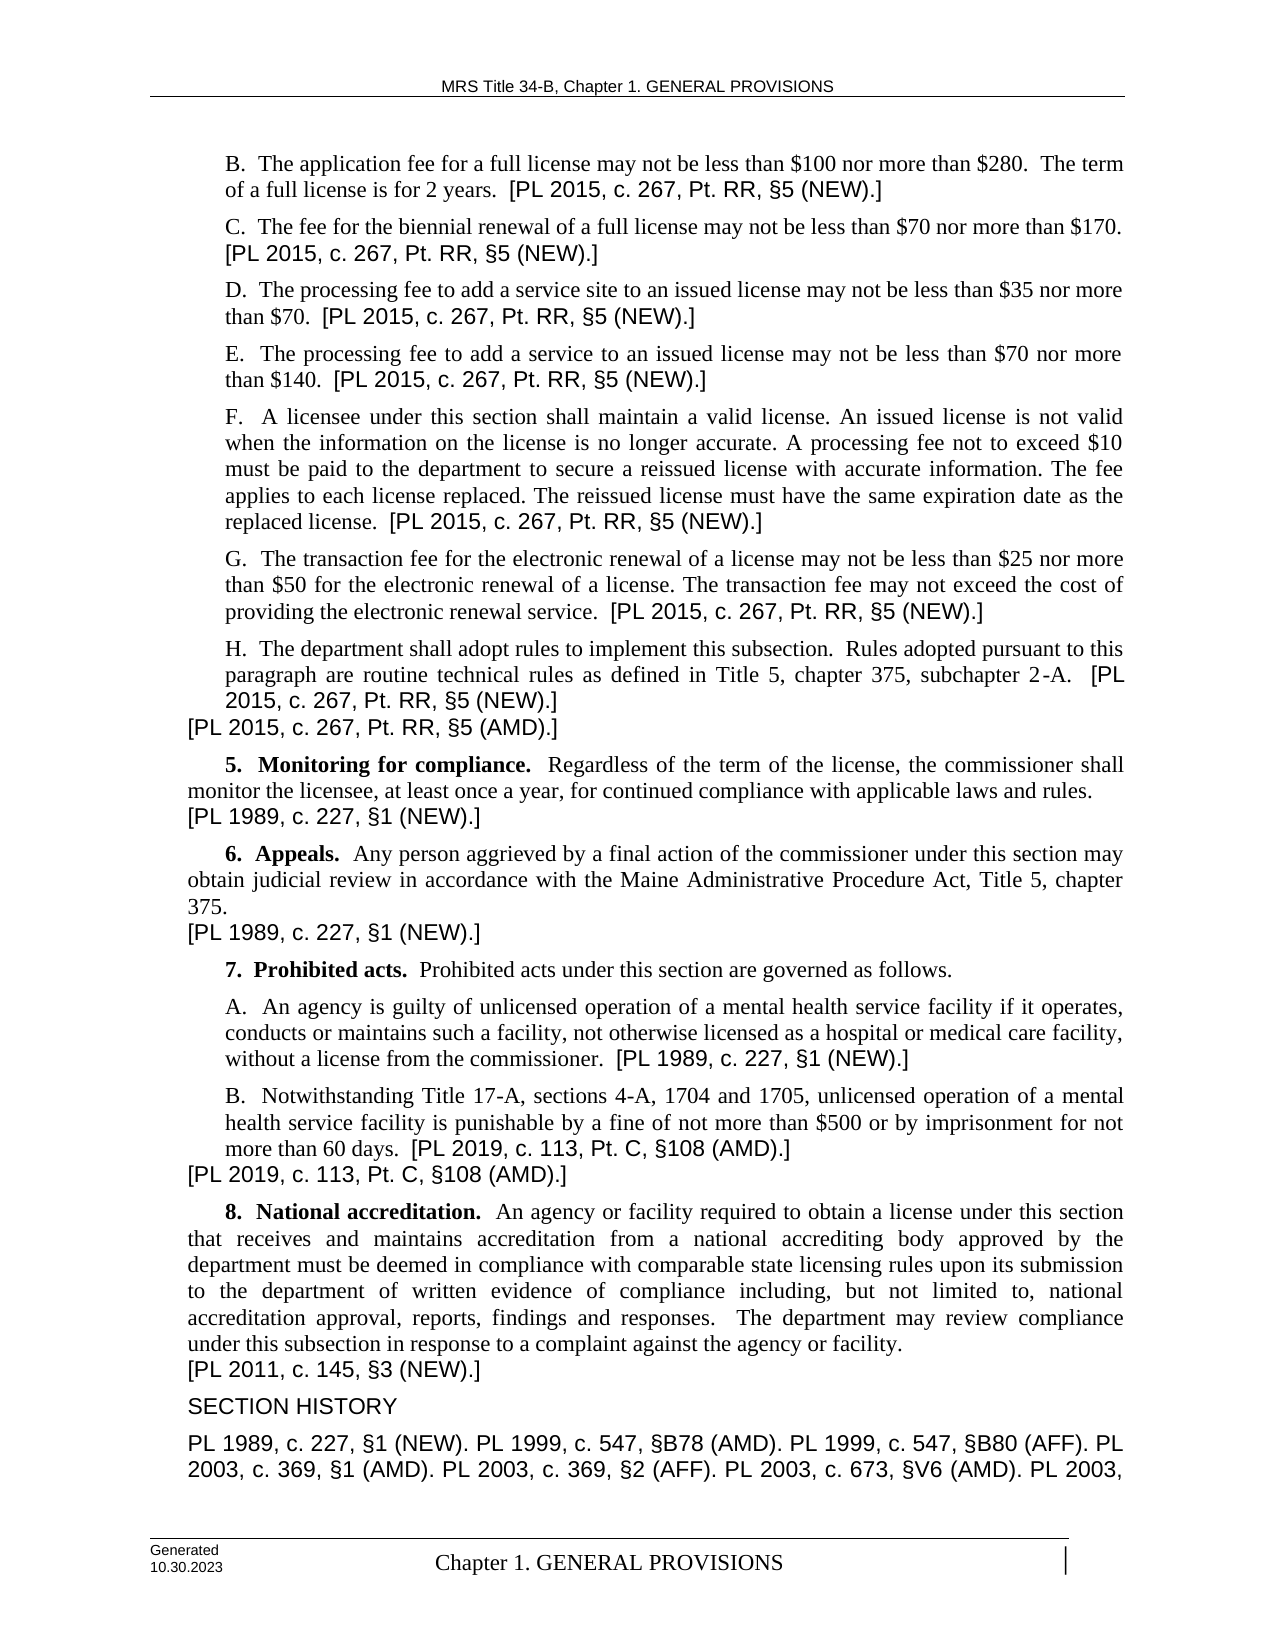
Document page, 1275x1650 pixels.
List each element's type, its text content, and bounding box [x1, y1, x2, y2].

text A. An agency is guilty of unlicensed operation of a mental health service facility if it operates, conducts or maintains such a facility, not otherwise licensed as a hospital or medical care facility, without a license from the commissioner. [PL 1989, c. 227, §1 (NEW).] [225, 993, 1125, 1072]
text B. The application fee for a full license may not be less than $100 nor more than $280. The term of a full license is for 2 years. [PL 2015, c. 267, Pt. RR, §5 (NEW).] [225, 150, 1125, 203]
text 6. Appeals. Any person aggrieved by a final action of the commissioner under this section may obtain judicial review in accordance with the Maine Administrative Procedure Act, Title 5, chapter 375. [187, 840, 1125, 919]
text 5. Monitoring for compliance. Regardless of the term of the license, the commissioner shall monitor the licensee, at least once a year, for continued compliance with applicable laws and rules. [187, 751, 1125, 803]
text E. The processing fee to add a service to an issued license may not be less than $70 nor more than $140. [PL 2015, c. 267, Pt. RR, §5 (NEW).] [225, 339, 1125, 392]
text SECTION HISTORY [187, 1393, 1125, 1419]
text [187, 1430, 1125, 1483]
text B. Notwithstanding Title 17‑A, sections 4‑A, 1704 and 1705, unlicensed operation of a mental health service facility is punishable by a fine of not more than $500 or by imprisonment for not more than 60 days. [PL 2019, c. 113, Pt. C, §108 (AMD).] [225, 1082, 1125, 1161]
text D. The processing fee to add a service site to an issued license may not be less than $35 nor more than $70. [PL 2015, c. 267, Pt. RR, §5 (NEW).] [225, 276, 1125, 329]
text [PL 1989, c. 227, §1 (NEW).] [187, 803, 1125, 830]
text 8. National accreditation. An agency or facility required to obtain a license under this section that receives and maintains accreditation from a national accrediting body approved by the department must be deemed in compliance with comparable state licensing rules upon its submission to the department of written evidence of compliance including, but not limited to, national accreditation approval, reports, findings and responses. The department may review compliance under this subsection in response to a complaint against the agency or facility. [187, 1198, 1125, 1356]
text [PL 1989, c. 227, §1 (NEW).] [187, 919, 1125, 946]
text C. The fee for the biennial renewal of a full license may not be less than $70 nor more than $170. [PL 2015, c. 267, Pt. RR, §5 (NEW).] [225, 213, 1125, 266]
text 7. Prohibited acts. Prohibited acts under this section are governed as follows. [187, 956, 1125, 982]
text [PL 2015, c. 267, Pt. RR, §5 (AMD).] [187, 714, 1125, 740]
text H. The department shall adopt rules to implement this subsection. Rules adopted pursuant to this paragraph are routine technical rules as defined in Title 5, chapter 375, subchapter 2‑A. [PL 2015, c. 267, Pt. RR, §5 (NEW).] [225, 635, 1125, 714]
text G. The transaction fee for the electronic renewal of a license may not be less than $25 nor more than $50 for the electronic renewal of a license. The transaction fee may not exceed the cost of providing the electronic renewal service. [PL 2015, c. 267, Pt. RR, §5 (NEW).] [225, 545, 1125, 624]
text [PL 2011, c. 145, §3 (NEW).] [187, 1356, 1125, 1383]
text F. A licensee under this section shall maintain a valid license. An issued license is not valid when the information on the license is no longer accurate. A processing fee not to exceed $10 must be paid to the department to secure a reissued license with accurate information. The fee applies to each license replaced. The reissued license must have the same expiration date as the replaced license. [PL 2015, c. 267, Pt. RR, §5 (NEW).] [225, 403, 1125, 535]
text [PL 2019, c. 113, Pt. C, §108 (AMD).] [187, 1161, 1125, 1188]
